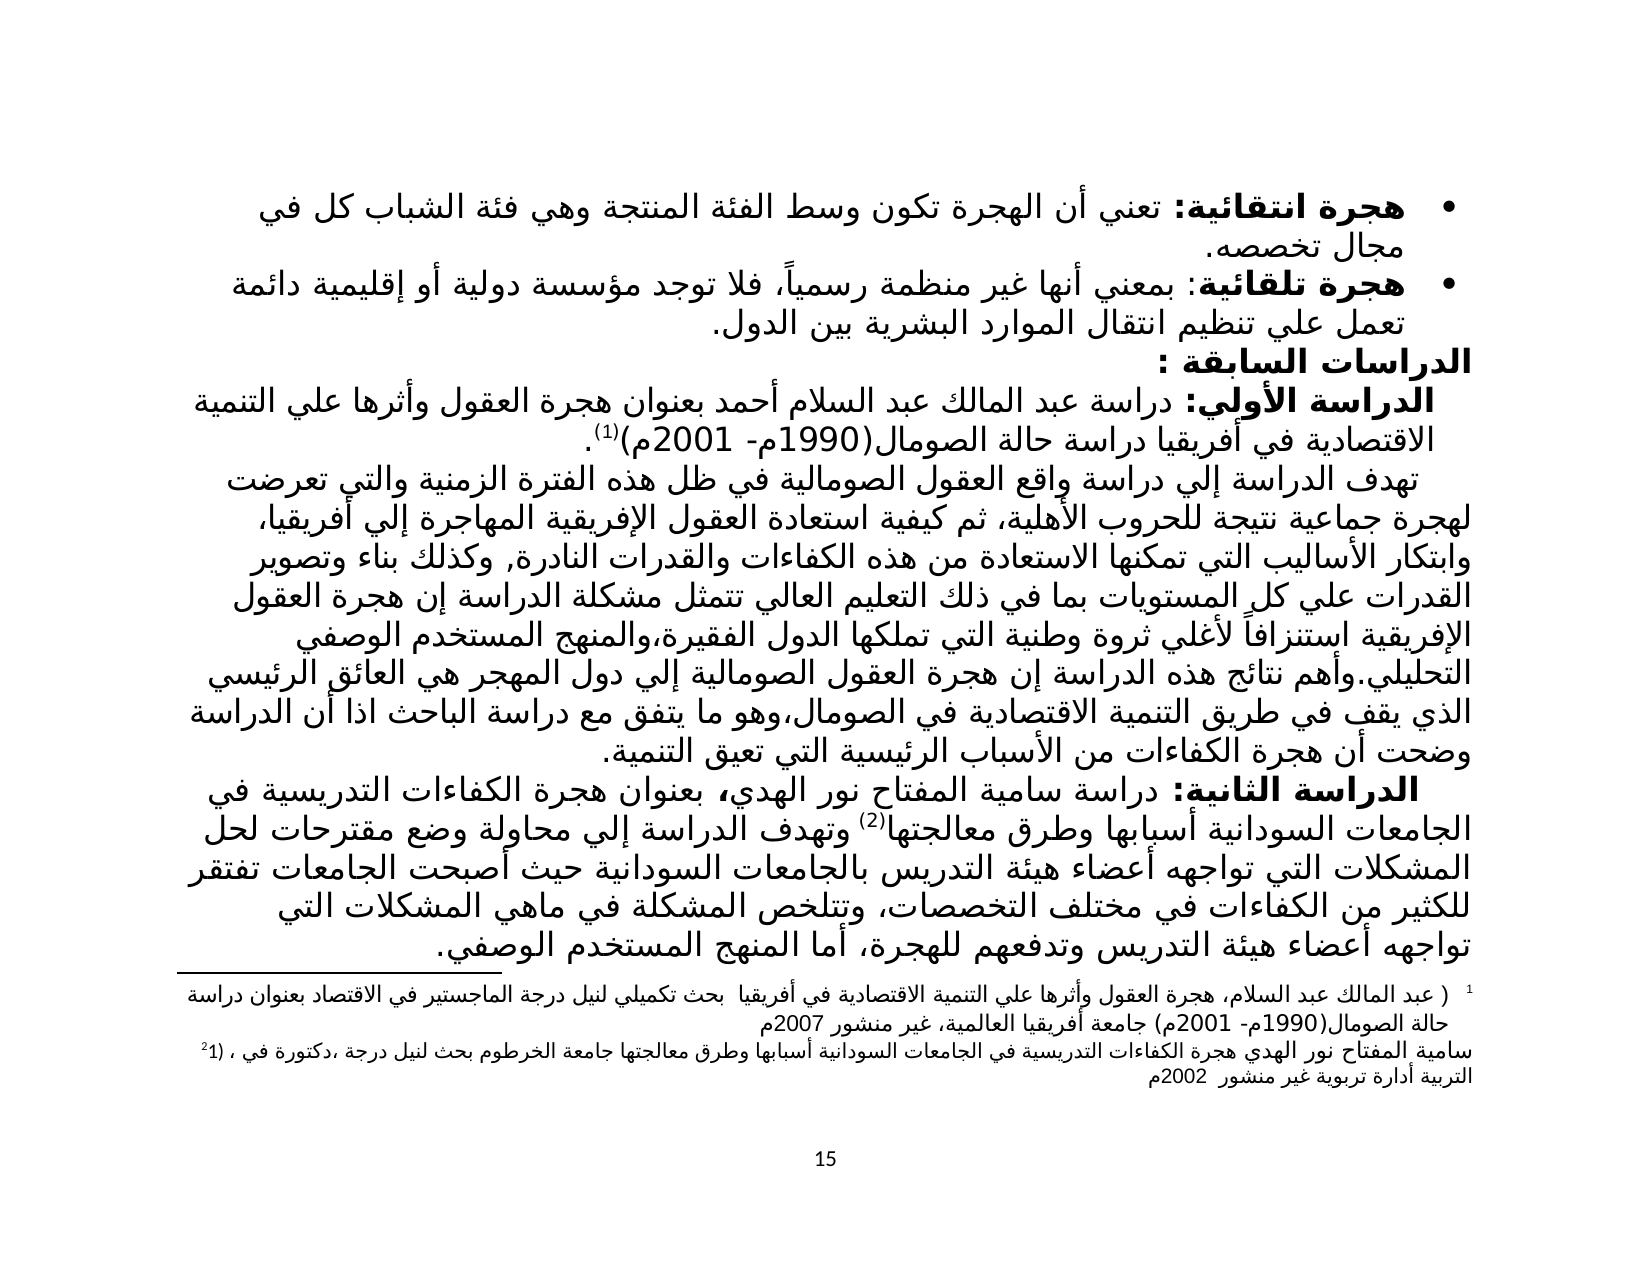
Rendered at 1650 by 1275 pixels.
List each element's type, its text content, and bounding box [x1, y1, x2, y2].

text الدراسات السابقة : [177, 343, 1473, 381]
text تهدف الدراسة إلي دراسة واقع العقول الصومالية في ظل هذه الفترة الزمنية والتي تعرضت لهجرة جماعية نتيجة للحروب الأهلية، ثم كيفية استعادة العقول الإفريقية المهاجرة إلي أفريقيا، وابتكار الأساليب التي تمكنها الاستعادة من هذه الكفاءات والقدرات النادرة, وكذلك بناء وتصوير القدرات علي كل المستويات بما في ذلك التعليم العالي تتمثل مشكلة الدراسة إن هجرة العقول الإفريقية استنزافاً لأغلي ثروة وطنية التي تملكها الدول الفقيرة،والمنهج المستخدم الوصفي التحليلي.وأهم نتائج هذه الدراسة إن هجرة العقول الصومالية إلي دول المهجر هي العائق الرئيسي الذي يقف في طريق التنمية الاقتصادية في الصومال،وهو ما يتفق مع دراسة الباحث اذا أن الدراسة وضحت أن هجرة الكفاءات من الأسباب الرئيسية التي تعيق التنمية. [177, 459, 1473, 770]
text الدراسة الأولي: دراسة عبد المالك عبد السلام أحمد بعنوان هجرة العقول وأثرها علي التنمية الاقتصادية في أفريقيا دراسة حالة الصومال(1990م- 2001م)(). [177, 381, 1435, 459]
list هجرة انتقائية: تعني أن الهجرة تكون وسط الفئة المنتجة وهي فئة الشباب كل في مجال تخصصه. [177, 187, 1443, 265]
list هجرة تلقائية: بمعني أنها غير منظمة رسمياً، فلا توجد مؤسسة دولية أو إقليمية دائمة تعمل علي تنظيم انتقال الموارد البشرية بين الدول. [177, 265, 1443, 343]
text الدراسة الثانية: دراسة سامية المفتاح نور الهدي، بعنوان هجرة الكفاءات التدريسية في الجامعات السودانية أسبابها وطرق معالجتها() وتهدف الدراسة إلي محاولة وضع مقترحات لحل المشكلات التي تواجهه أعضاء هيئة التدريس بالجامعات السودانية حيث أصبحت الجامعات تفتقر للكثير من الكفاءات في مختلف التخصصات، وتتلخص المشكلة في ماهي المشكلات التي تواجهه أعضاء هيئة التدريس وتدفعهم للهجرة، أما المنهج المستخدم الوصفي. [177, 770, 1473, 965]
